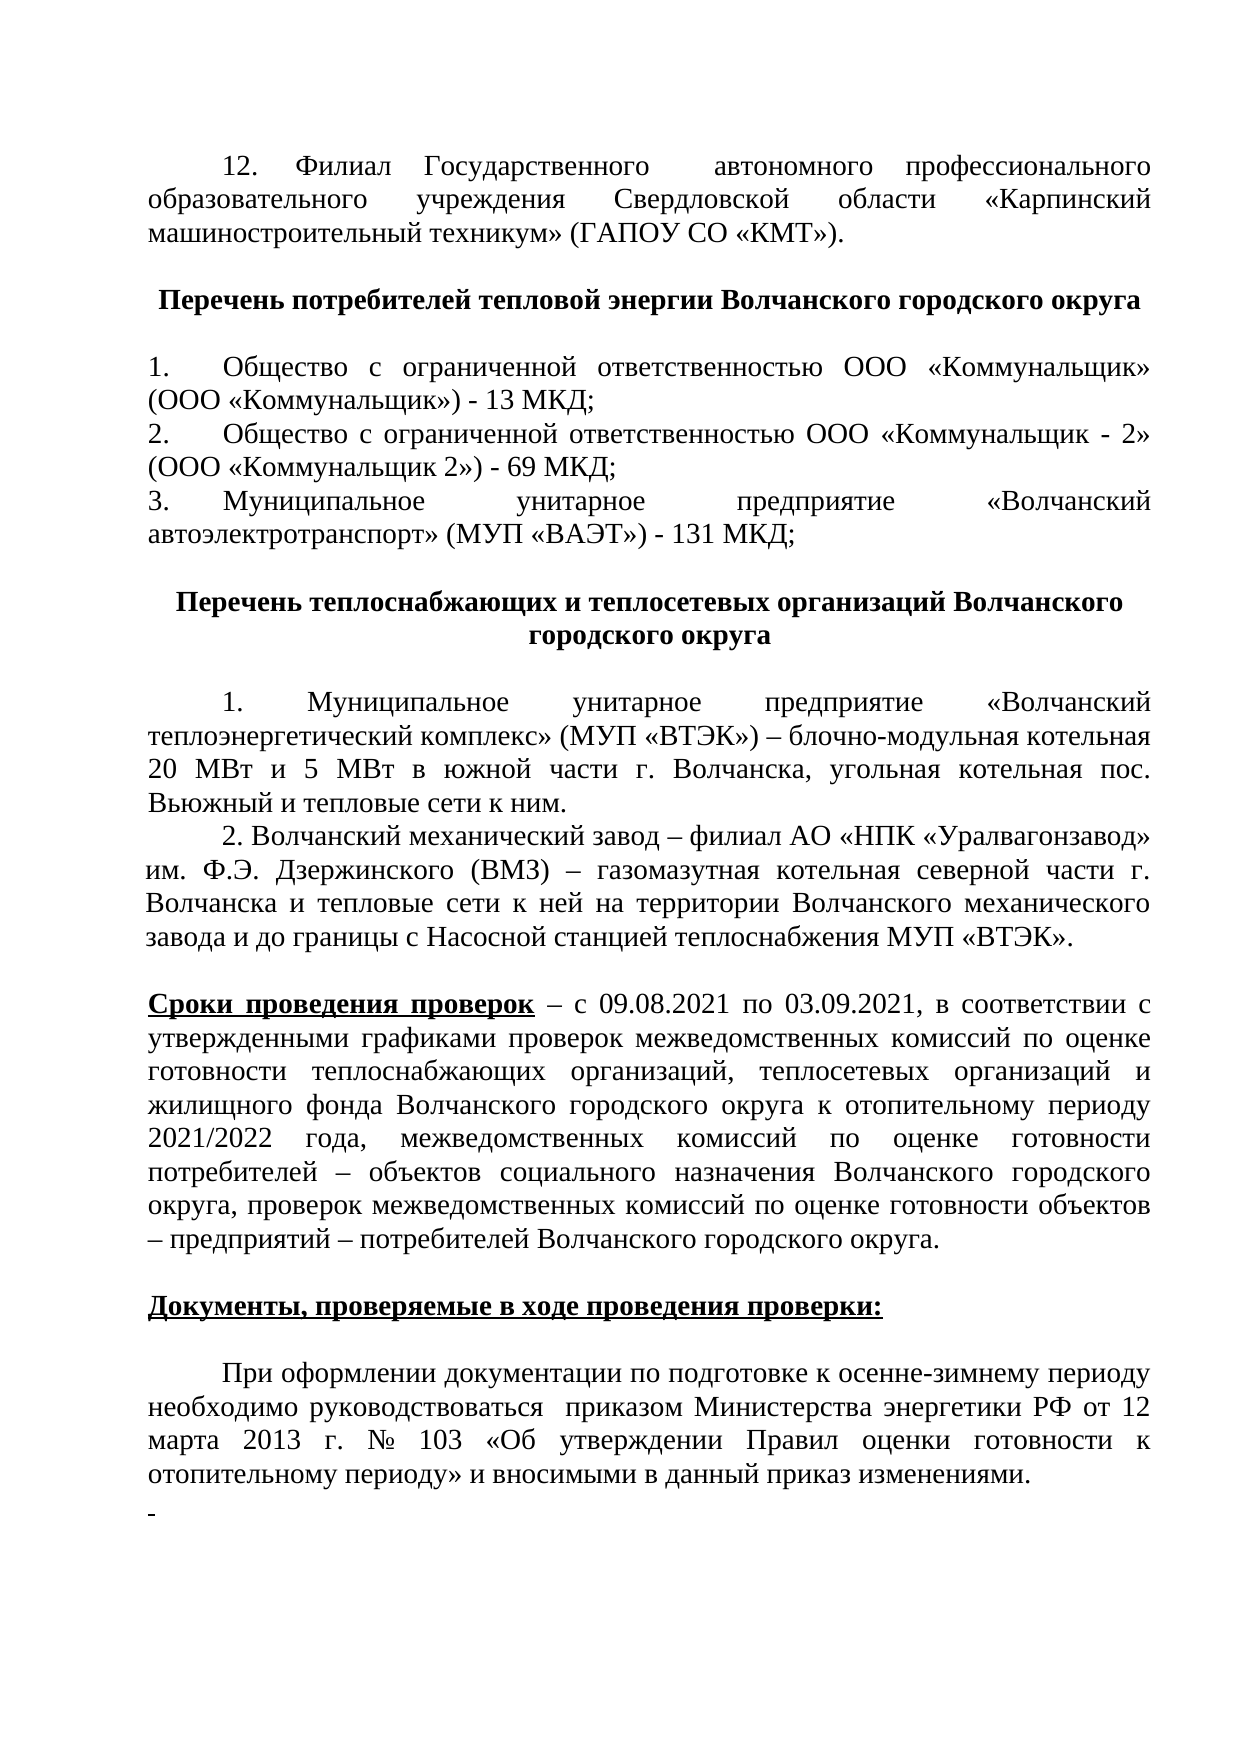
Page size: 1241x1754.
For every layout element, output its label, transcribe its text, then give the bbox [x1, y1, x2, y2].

text Перечень потребителей тепловой энергии Волчанского городского округа [148, 282, 1152, 315]
text При оформлении документации по подготовке к осенне-зимнему периоду необходимо руководствоваться приказом Министерства энергетики РФ от 12 марта 2013 г. № 103 «Об утверждении Правил оценки готовности к отопительному периоду» и вносимыми в данный приказ изменениями. [148, 1355, 1152, 1489]
list Общество с ограниченной ответственностью ООО «Коммунальщик» (ООО «Коммунальщик») - 13 МКД; [148, 349, 1152, 416]
list Филиал Государственного автономного профессионального образовательного учреждения Свердловской области «Карпинский машиностроительный техникум» (ГАПОУ СО «КМТ»). [148, 148, 1152, 248]
list Общество с ограниченной ответственностью ООО «Коммунальщик - 2» (ООО «Коммунальщик 2») - 69 МКД; [148, 416, 1152, 483]
list Муниципальное унитарное предприятие «Волчанский автоэлектротранспорт» (МУП «ВАЭТ») - 131 МКД; [148, 483, 1152, 550]
text 2. Волчанский механический завод – филиал АО «НПК «Уралвагонзавод» им. Ф.Э. Дзержинского (ВМЗ) – газомазутная котельная северной части г. Волчанска и тепловые сети к ней на территории Волчанского механического завода и до границы с Насосной станцией теплоснабжения МУП «ВТЭК». [145, 818, 1152, 953]
text 1. Муниципальное унитарное предприятие «Волчанский теплоэнергетический комплекс» (МУП «ВТЭК») – блочно-модульная котельная 20 МВт и 5 МВт в южной части г. Волчанска, угольная котельная пос. Вьюжный и тепловые сети к ним. [148, 684, 1152, 818]
text Перечень теплоснабжающих и теплосетевых организаций Волчанского городского округа [148, 584, 1152, 651]
text Документы, проверяемые в ходе проведения проверки: [148, 1288, 1152, 1322]
text Сроки проведения проверок – с 09.08.2021 по 03.09.2021, в соответствии с утвержденными графиками проверок межведомственных комиссий по оценке готовности теплоснабжающих организаций, теплосетевых организаций и жилищного фонда Волчанского городского округа к отопительному периоду 2021/2022 года, межведомственных комиссий по оценке готовности потребителей – объектов социального назначения Волчанского городского округа, проверок межведомственных комиссий по оценке готовности объектов – предприятий – потребителей Волчанского городского округа. [148, 986, 1152, 1254]
